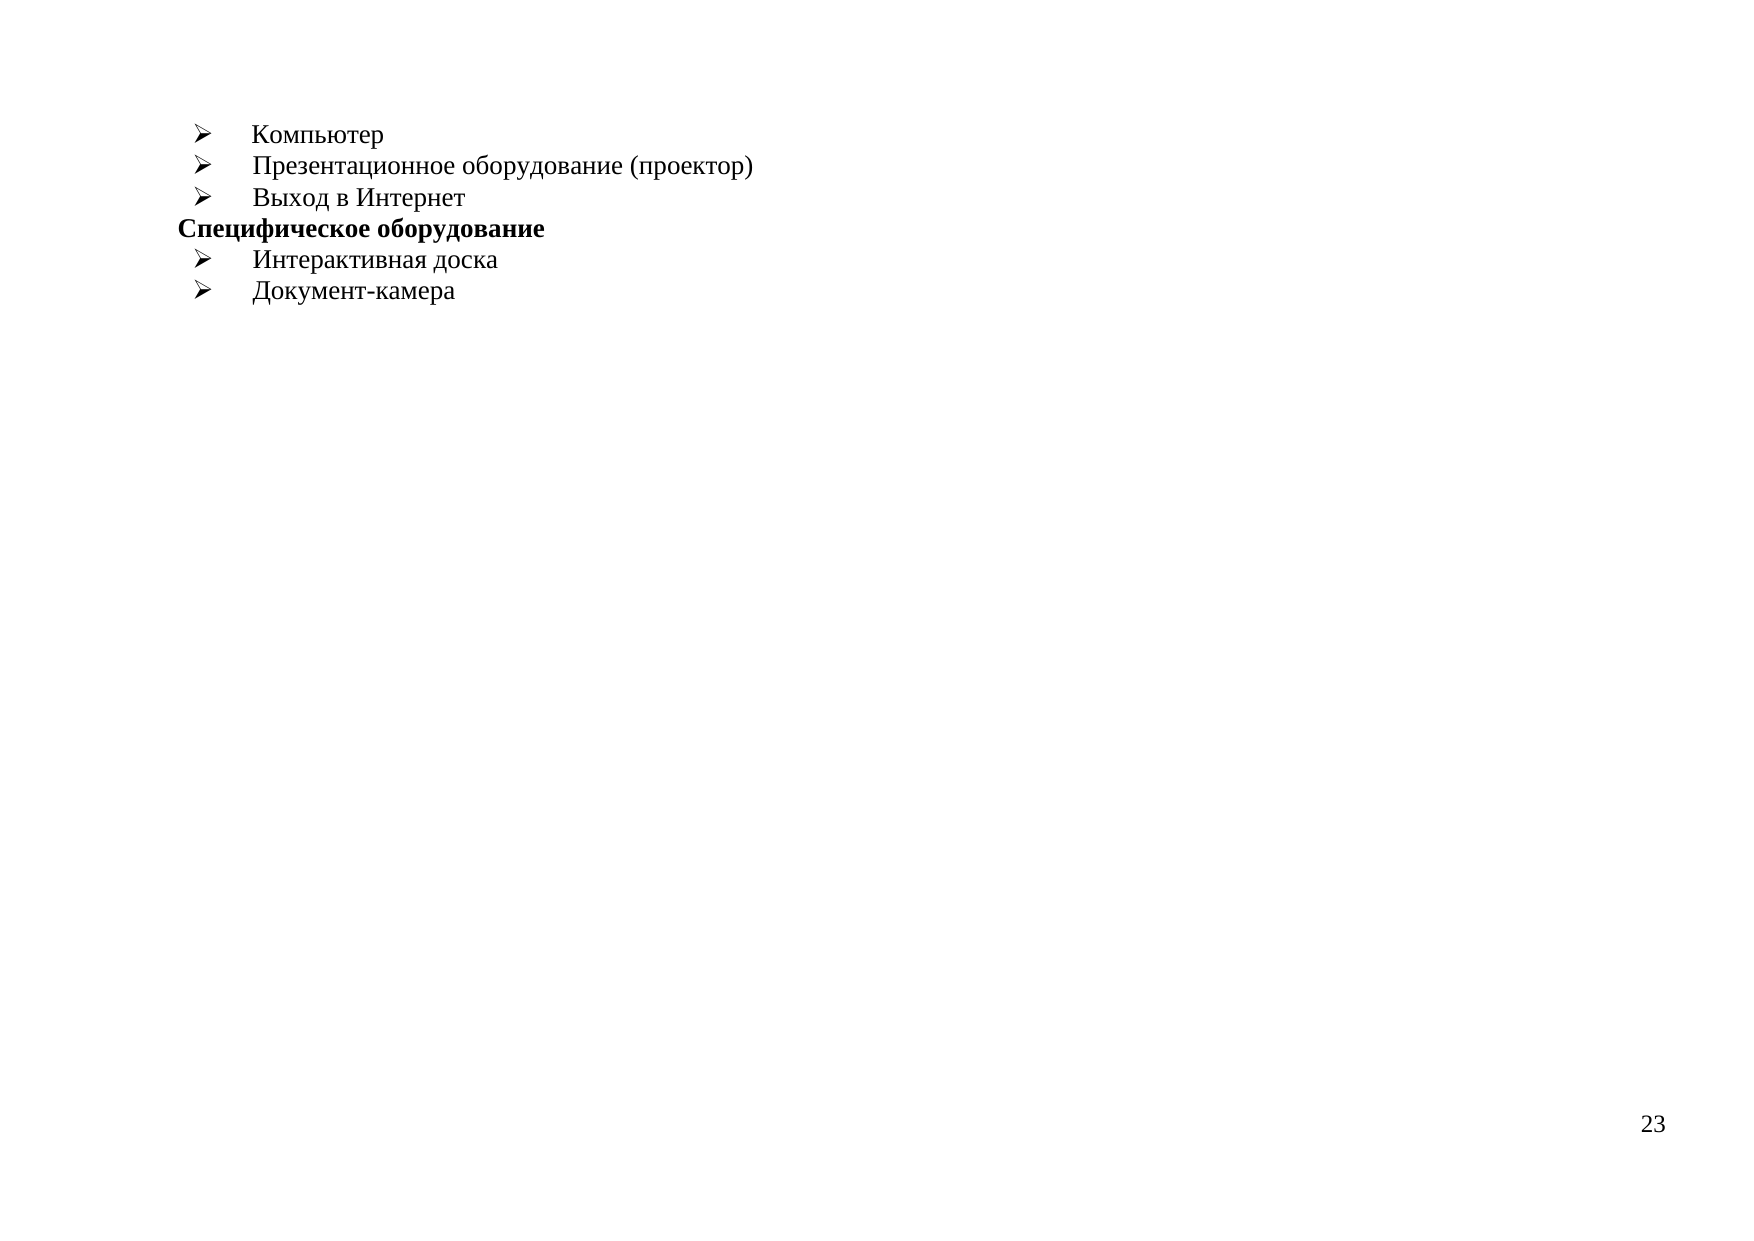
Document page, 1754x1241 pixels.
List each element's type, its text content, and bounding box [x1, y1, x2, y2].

list Интерактивная доска [192, 243, 1665, 274]
list Документ-камера [192, 274, 1665, 306]
text Специфическое оборудование [177, 212, 1665, 243]
list Выход в Интернет [192, 181, 1665, 212]
list Компьютер [192, 118, 1665, 149]
list Презентационное оборудование (проектор) [192, 149, 1665, 181]
